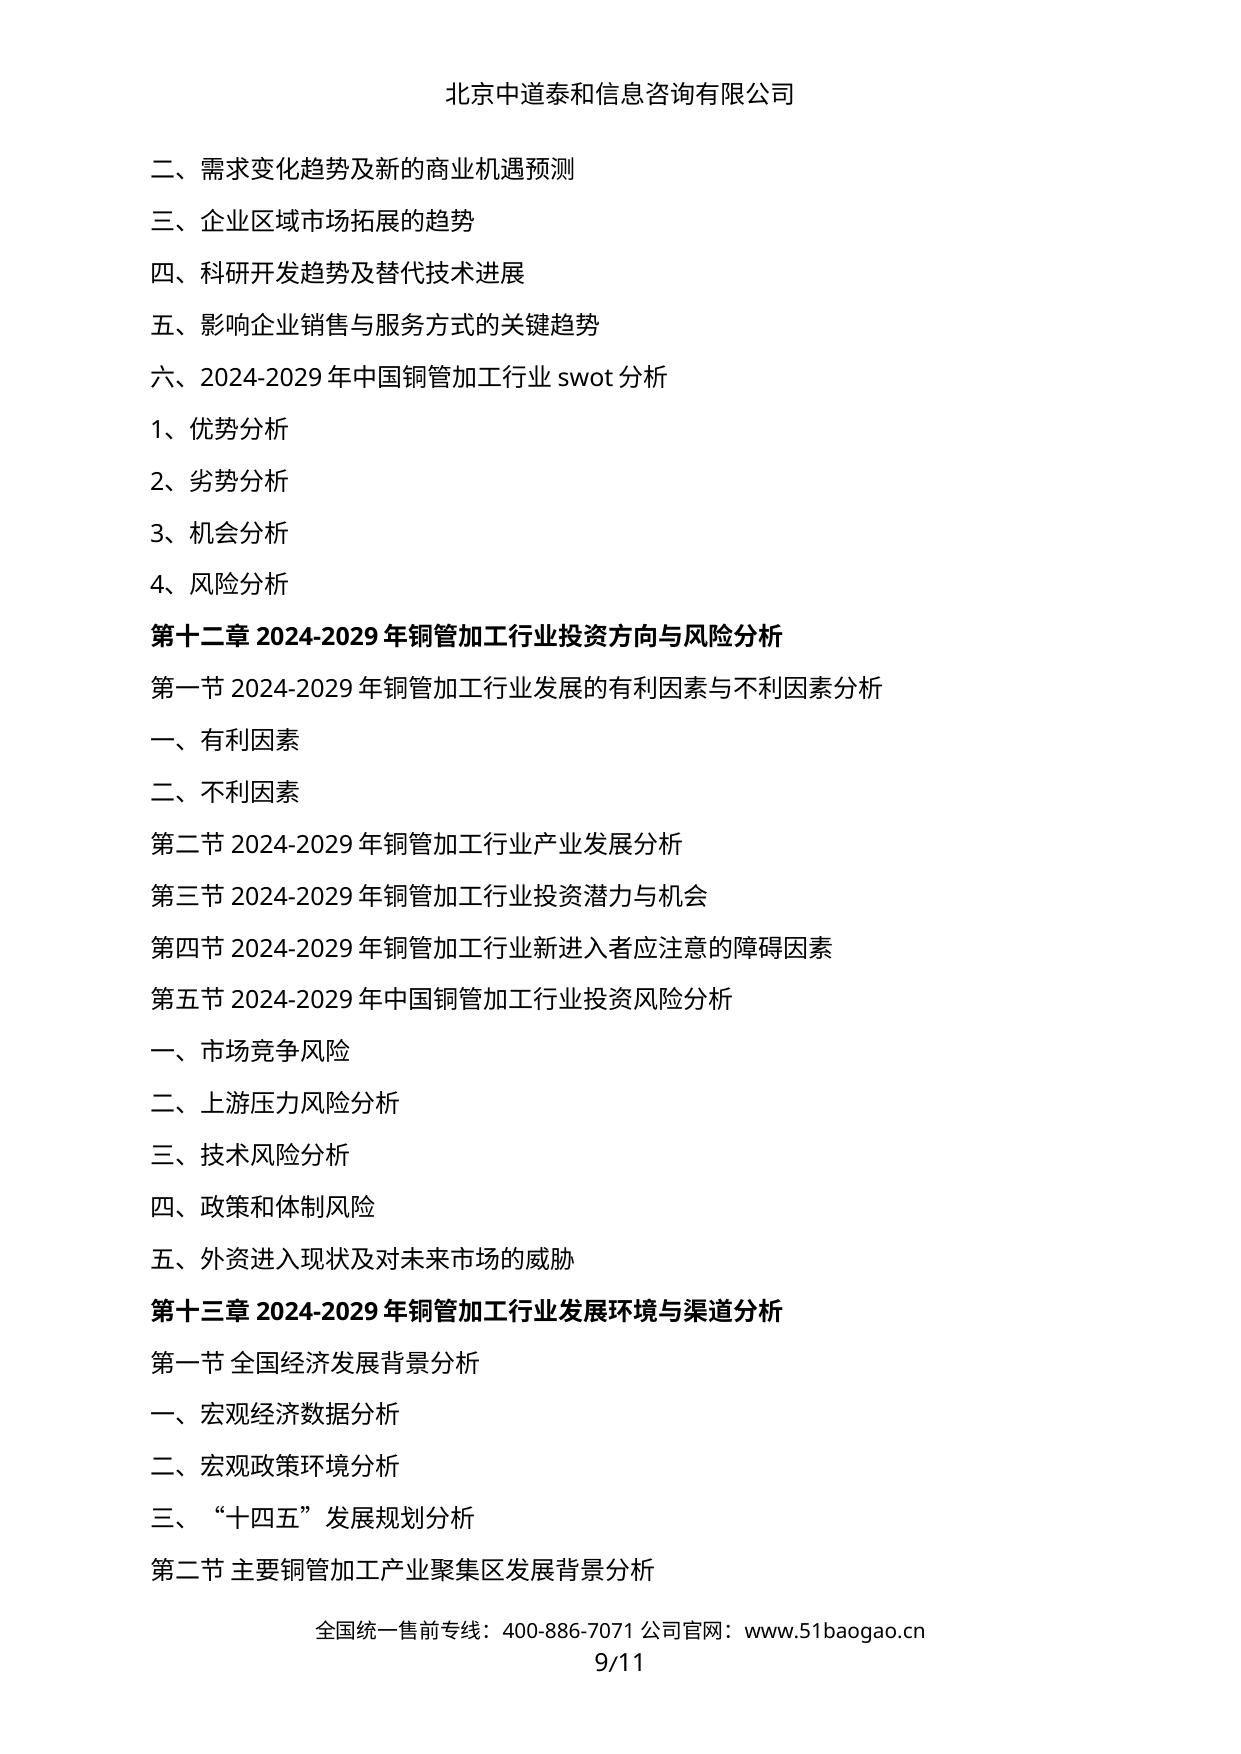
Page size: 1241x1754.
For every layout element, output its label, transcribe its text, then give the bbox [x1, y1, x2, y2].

text 2、劣势分析 [150, 461, 1090, 497]
text 四、科研开发趋势及替代技术进展 [150, 254, 1090, 290]
text 三、“十四五”发展规划分析 [150, 1499, 1090, 1535]
text 第一节 2024-2029年铜管加工行业发展的有利因素与不利因素分析 [150, 669, 1090, 705]
text 第一节 全国经济发展背景分析 [150, 1343, 1090, 1379]
text 第三节 2024-2029年铜管加工行业投资潜力与机会 [150, 876, 1090, 912]
text 1、优势分析 [150, 409, 1090, 446]
text 第五节 2024-2029年中国铜管加工行业投资风险分析 [150, 980, 1090, 1016]
text 4、风险分析 [150, 565, 1090, 601]
text 第二节 主要铜管加工产业聚集区发展背景分析 [150, 1551, 1090, 1587]
text 第十二章 2024-2029年铜管加工行业投资方向与风险分析 [150, 617, 1090, 653]
text 五、影响企业销售与服务方式的关键趋势 [150, 306, 1090, 342]
text 三、企业区域市场拓展的趋势 [150, 202, 1090, 238]
text 一、宏观经济数据分析 [150, 1395, 1090, 1431]
text 第四节 2024-2029年铜管加工行业新进入者应注意的障碍因素 [150, 928, 1090, 964]
text 六、2024-2029年中国铜管加工行业swot分析 [150, 357, 1090, 394]
text 四、政策和体制风险 [150, 1187, 1090, 1224]
text 二、宏观政策环境分析 [150, 1447, 1090, 1483]
text 第二节 2024-2029年铜管加工行业产业发展分析 [150, 824, 1090, 861]
text 二、上游压力风险分析 [150, 1084, 1090, 1120]
text 一、市场竞争风险 [150, 1032, 1090, 1068]
text 三、技术风险分析 [150, 1136, 1090, 1172]
text 3、机会分析 [150, 513, 1090, 549]
text 五、外资进入现状及对未来市场的威胁 [150, 1239, 1090, 1276]
text 第十三章 2024-2029年铜管加工行业发展环境与渠道分析 [150, 1291, 1090, 1327]
text 二、需求变化趋势及新的商业机遇预测 [150, 150, 1090, 186]
text 二、不利因素 [150, 772, 1090, 809]
text 一、有利因素 [150, 721, 1090, 757]
